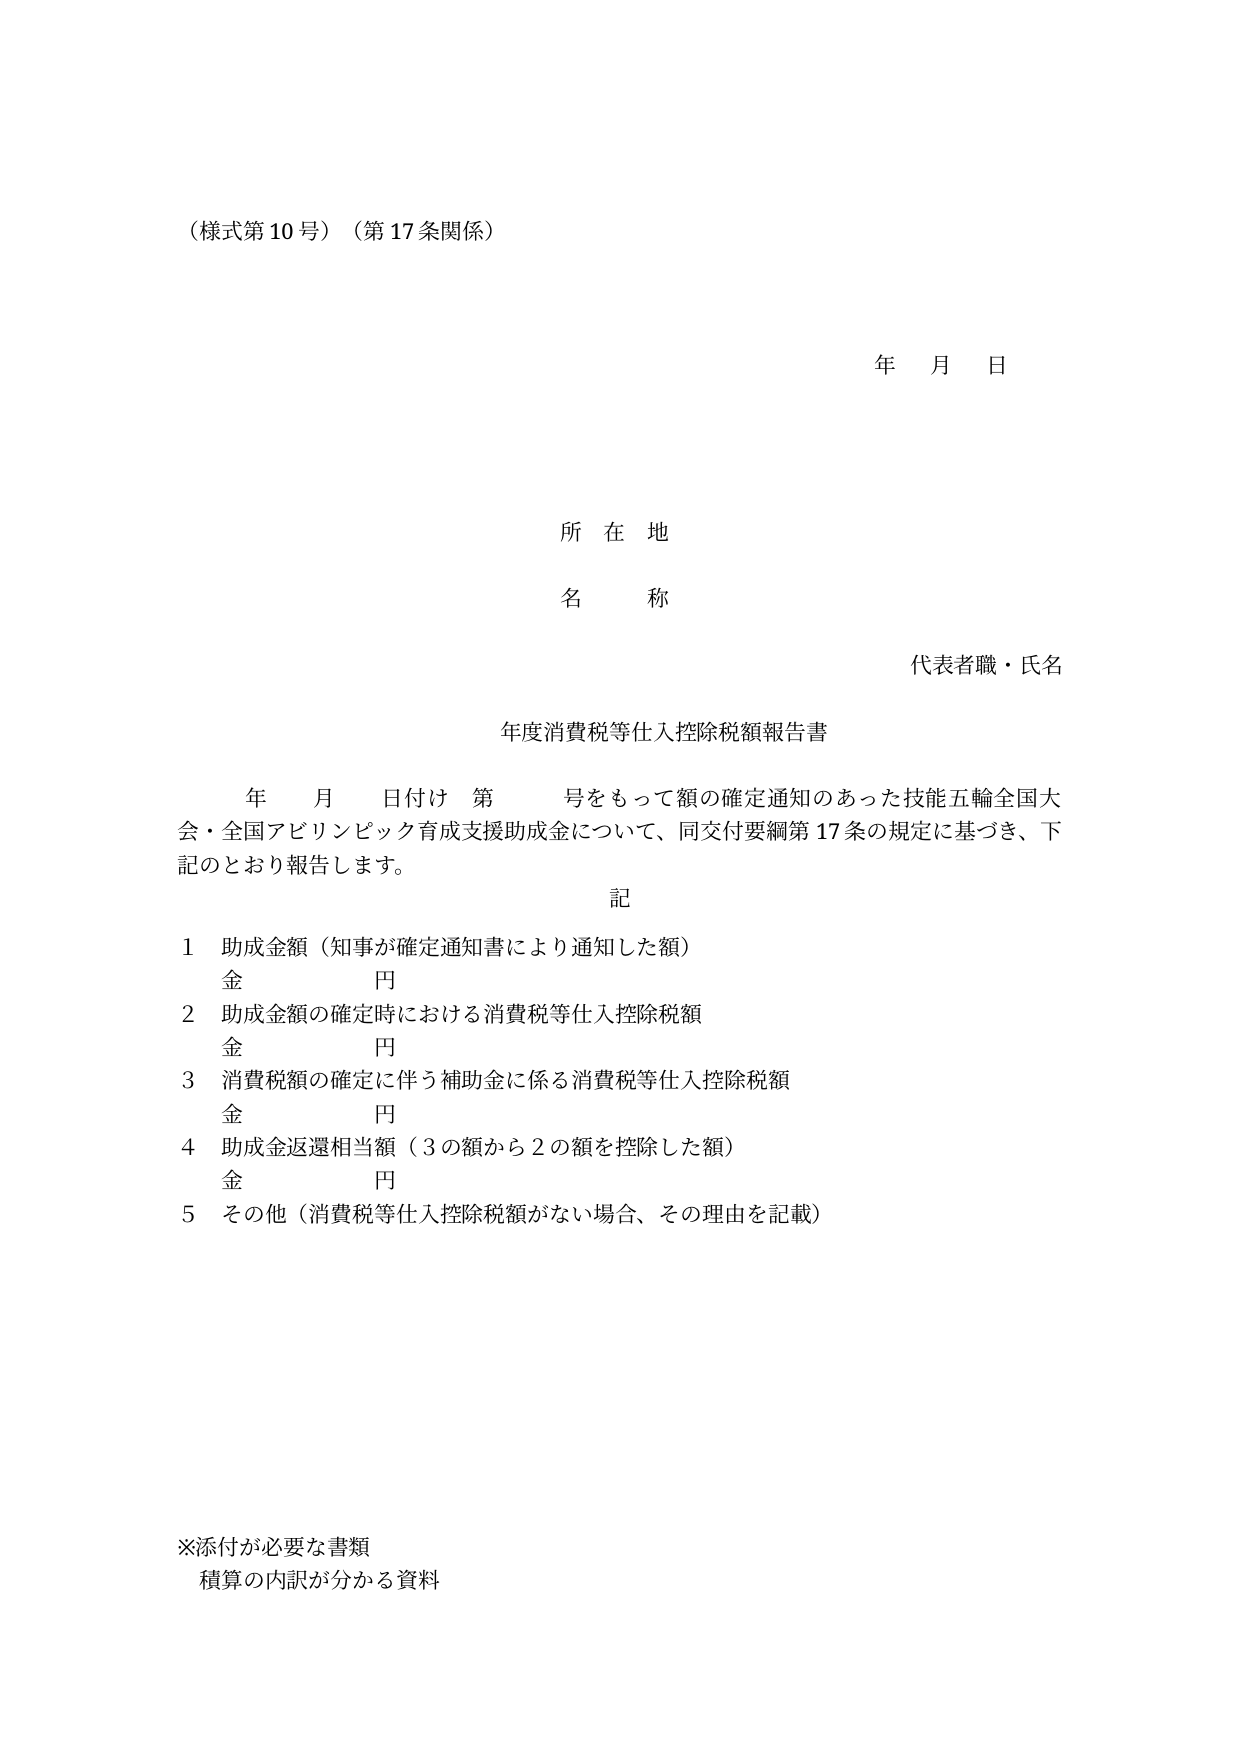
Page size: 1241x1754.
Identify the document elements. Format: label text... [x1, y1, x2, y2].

text 年 月 日 [177, 347, 1063, 380]
text 金 円 [177, 1163, 1063, 1196]
text 積算の内訳が分かる資料 [177, 1563, 1063, 1596]
text （様式第10号）（第17条関係） [177, 214, 1063, 247]
text １ 助成金額（知事が確定通知書により通知した額） [177, 929, 1063, 963]
text ５ その他（消費税等仕入控除税額がない場合、その理由を記載） [177, 1196, 1063, 1229]
text 金 円 [177, 1029, 1063, 1063]
text ※添付が必要な書類 [177, 1529, 1063, 1563]
text ３ 消費税額の確定に伴う補助金に係る消費税等仕入控除税額 [177, 1063, 1063, 1096]
text 年 月 日付け 第 号をもって額の確定通知のあった技能五輪全国大会・全国アビリンピック育成支援助成金について、同交付要綱第17条の規定に基づき、下記のとおり報告します。 [177, 780, 1063, 880]
text 金 円 [177, 963, 1063, 996]
text 金 円 [177, 1096, 1063, 1129]
text 名 称 [177, 580, 1063, 614]
text ４ 助成金返還相当額（３の額から２の額を控除した額） [177, 1129, 1063, 1163]
text 代表者職・氏名 [177, 647, 1063, 680]
text 所 在 地 [177, 514, 1063, 547]
text ２ 助成金額の確定時における消費税等仕入控除税額 [177, 996, 1063, 1029]
subtitle 記 [177, 880, 1063, 914]
text 年度消費税等仕入控除税額報告書 [177, 714, 1063, 747]
